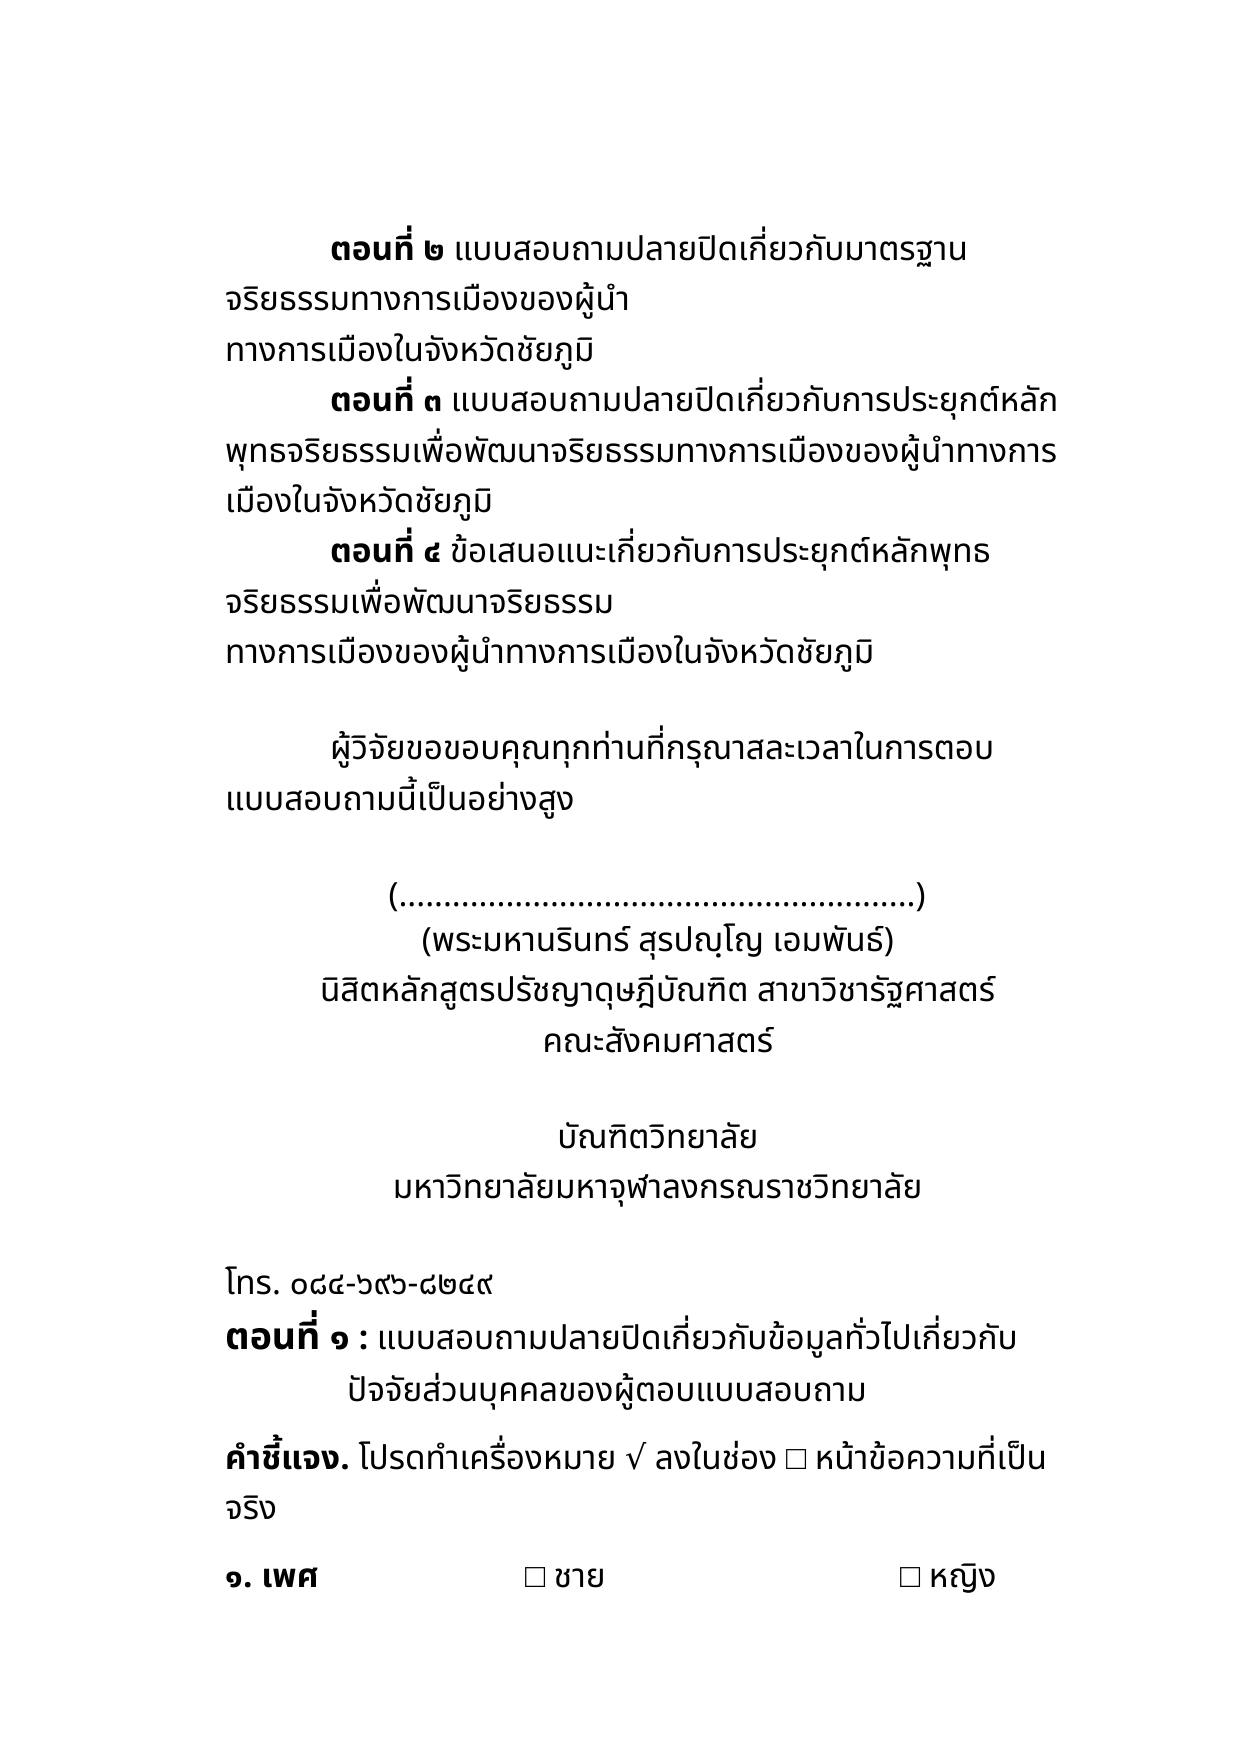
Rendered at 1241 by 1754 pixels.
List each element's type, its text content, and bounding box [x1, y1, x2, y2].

text คณะสังคมศาสตร์ [225, 1017, 1090, 1067]
text ๑. เพศ □ ชาย □ หญิง [225, 1552, 1090, 1602]
text นิสิตหลักสูตรปรัชญาดุษฎีบัณฑิต สาขาวิชารัฐศาสตร์ [225, 966, 1090, 1017]
text (..........................................................) [225, 870, 1090, 916]
text โทร. ๐๘๔-๖๙๖-๘๒๔๙ [225, 1259, 1090, 1309]
text มหาวิทยาลัยมหาจุฬาลงกรณราชวิทยาลัย [225, 1163, 1090, 1213]
text ตอนที่ ๔ ข้อเสนอแนะเกี่ยวกับการประยุกต์หลักพุทธจริยธรรมเพื่อพัฒนาจริยธรรม ทางการเมืองของผู้นำทางการเมืองในจังหวัดชัยภูมิ [225, 527, 1090, 679]
text บัณฑิตวิทยาลัย [225, 1113, 1090, 1163]
text ตอนที่ ๓ แบบสอบถามปลายปิดเกี่ยวกับการประยุกต์หลักพุทธจริยธรรมเพื่อพัฒนาจริยธรรมทางการเมืองของผู้นำทางการเมืองในจังหวัดชัยภูมิ [225, 376, 1090, 527]
text (พระมหานรินทร์ สุรปญฺโญ เอมพันธ์) [225, 916, 1090, 966]
text คำชี้แจง. โปรดทำเครื่องหมาย √ ลงในช่อง □ หน้าข้อความที่เป็นจริง [225, 1434, 1090, 1535]
text ผู้วิจัยขอขอบคุณทุกท่านที่กรุณาสละเวลาในการตอบแบบสอบถามนี้เป็นอย่างสูง [225, 724, 1090, 825]
text ตอนที่ ๒ แบบสอบถามปลายปิดเกี่ยวกับมาตรฐานจริยธรรมทางการเมืองของผู้นำ ทางการเมืองในจังหวัดชัยภูมิ [225, 225, 1090, 376]
text ตอนที่ ๑ : แบบสอบถามปลายปิดเกี่ยวกับข้อมูลทั่วไปเกี่ยวกับปัจจัยส่วนบุคคลของผู้ตอบแบบสอบถาม [225, 1309, 1090, 1417]
